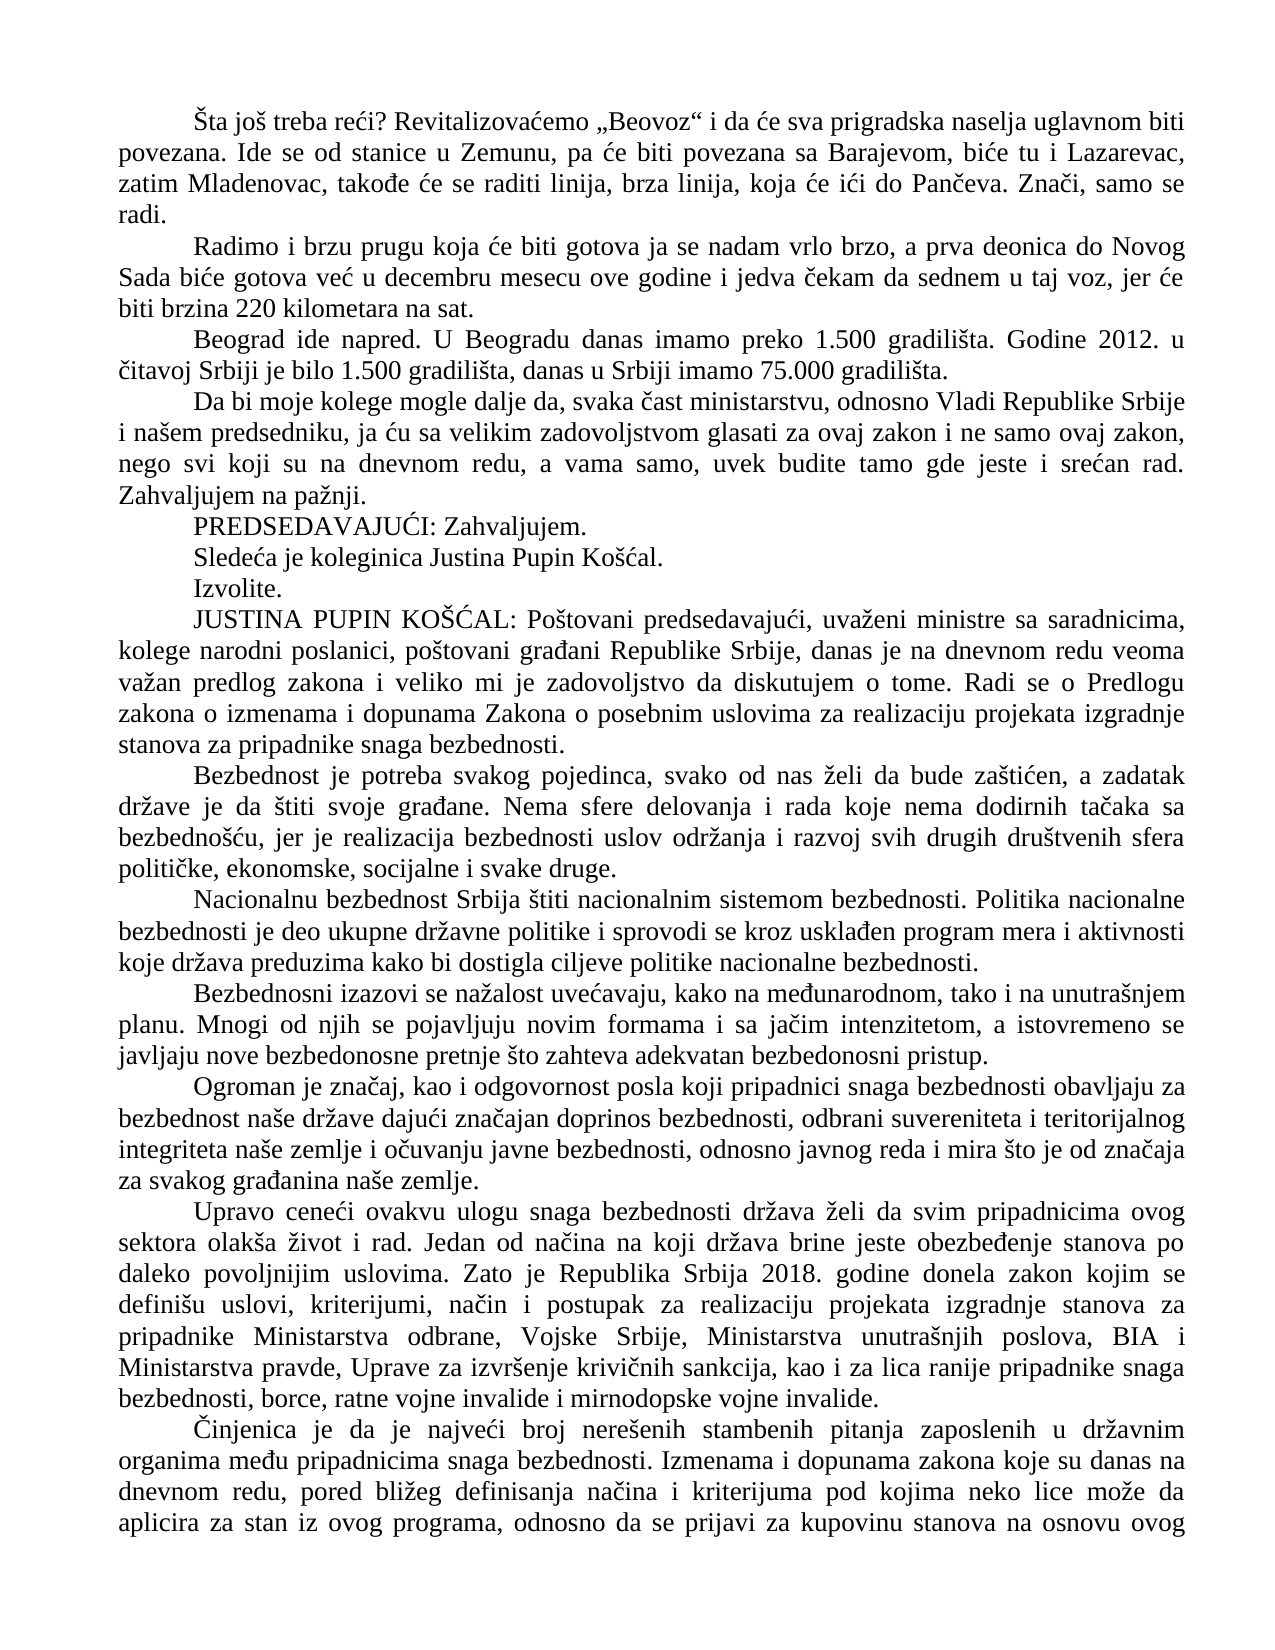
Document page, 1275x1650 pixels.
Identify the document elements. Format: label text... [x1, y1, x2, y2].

text Bezbednost je potreba svakog pojedinca, svako od nas želi da bude zaštićen, a zadatak države je da štiti svoje građane. Nema sfere delovanja i rada koje nema dodirnih tačaka sa bezbednošću, jer je realizacija bezbednosti uslov održanja i razvoj svih drugih društvenih sfera političke, ekonomske, socijalne i svake druge. [118, 759, 1186, 884]
text JUSTINA PUPIN KOŠĆAL: Poštovani predsedavajući, uvaženi ministre sa saradnicima, kolege narodni poslanici, poštovani građani Republike Srbije, danas je na dnevnom redu veoma važan predlog zakona i veliko mi je zadovoljstvo da diskutujem o tome. Radi se o Predlogu zakona o izmenama i dopunama Zakona o posebnim uslovima za realizaciju projekata izgradnje stanova za pripadnike snaga bezbednosti. [118, 603, 1186, 759]
text Da bi moje kolege mogle dalje da, svaka čast ministarstvu, odnosno Vladi Republike Srbije i našem predsedniku, ja ću sa velikim zadovoljstvom glasati za ovaj zakon i ne samo ovaj zakon, nego svi koji su na dnevnom redu, a vama samo, uvek budite tamo gde jeste i srećan rad. Zahvaljujem na pažnji. [118, 385, 1186, 510]
text Upravo ceneći ovakvu ulogu snaga bezbednosti država želi da svim pripadnicima ovog sektora olakša život i rad. Jedan od načina na koji država brine jeste obezbeđenje stanova po daleko povoljnijim uslovima. Zato je Republika Srbija 2018. godine donela zakon kojim se definišu uslovi, kriterijumi, način i postupak za realizaciju projekata izgradnje stanova za pripadnike Ministarstva odbrane, Vojske Srbije, Ministarstva unutrašnjih poslova, BIA i Ministarstva pravde, Uprave za izvršenje krivičnih sankcija, kao i za lica ranije pripadnike snaga bezbednosti, borce, ratne vojne invalide i mirnodopske vojne invalide. [118, 1195, 1186, 1413]
text Beograd ide napred. U Beogradu danas imamo preko 1.500 gradilišta. Godine 2012. u čitavoj Srbiji je bilo 1.500 gradilišta, danas u Srbiji imamo 75.000 gradilišta. [118, 323, 1186, 385]
text Ogroman je značaj, kao i odgovornost posla koji pripadnici snaga bezbednosti obavljaju za bezbednost naše države dajući značajan doprinos bezbednosti, odbrani suvereniteta i teritorijalnog integriteta naše zemlje i očuvanju javne bezbednosti, odnosno javnog reda i mira što je od značaja za svakog građanina naše zemlje. [118, 1071, 1186, 1195]
text Nacionalnu bezbednost Srbija štiti nacionalnim sistemom bezbednosti. Politika nacionalne bezbednosti je deo ukupne državne politike i sprovodi se kroz usklađen program mera i aktivnosti koje država preduzima kako bi dostigla ciljeve politike nacionalne bezbednosti. [118, 884, 1186, 977]
text PREDSEDAVAJUĆI: Zahvaljujem. [118, 510, 1186, 541]
text Šta još treba reći? Revitalizovaćemo „Beovoz“ i da će sva prigradska naselja uglavnom biti povezana. Ide se od stanice u Zemunu, pa će biti povezana sa Barajevom, biće tu i Lazarevac, zatim Mladenovac, takođe će se raditi linija, brza linija, koja će ići do Pančeva. Znači, samo se radi. [118, 105, 1186, 229]
text Izvolite. [118, 572, 1186, 603]
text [118, 1413, 1186, 1538]
text Bezbednosni izazovi se nažalost uvećavaju, kako na međunarodnom, tako i na unutrašnjem planu. Mnogi od njih se pojavljuju novim formama i sa jačim intenzitetom, a istovremeno se javljaju nove bezbedonosne pretnje što zahteva adekvatan bezbedonosni pristup. [118, 977, 1186, 1071]
text Sledeća je koleginica Justina Pupin Košćal. [118, 541, 1186, 572]
text Radimo i brzu prugu koja će biti gotova ja se nadam vrlo brzo, a prva deonica do Novog Sada biće gotova već u decembru mesecu ove godine i jedva čekam da sednem u taj voz, jer će biti brzina 220 kilometara na sat. [118, 229, 1186, 323]
